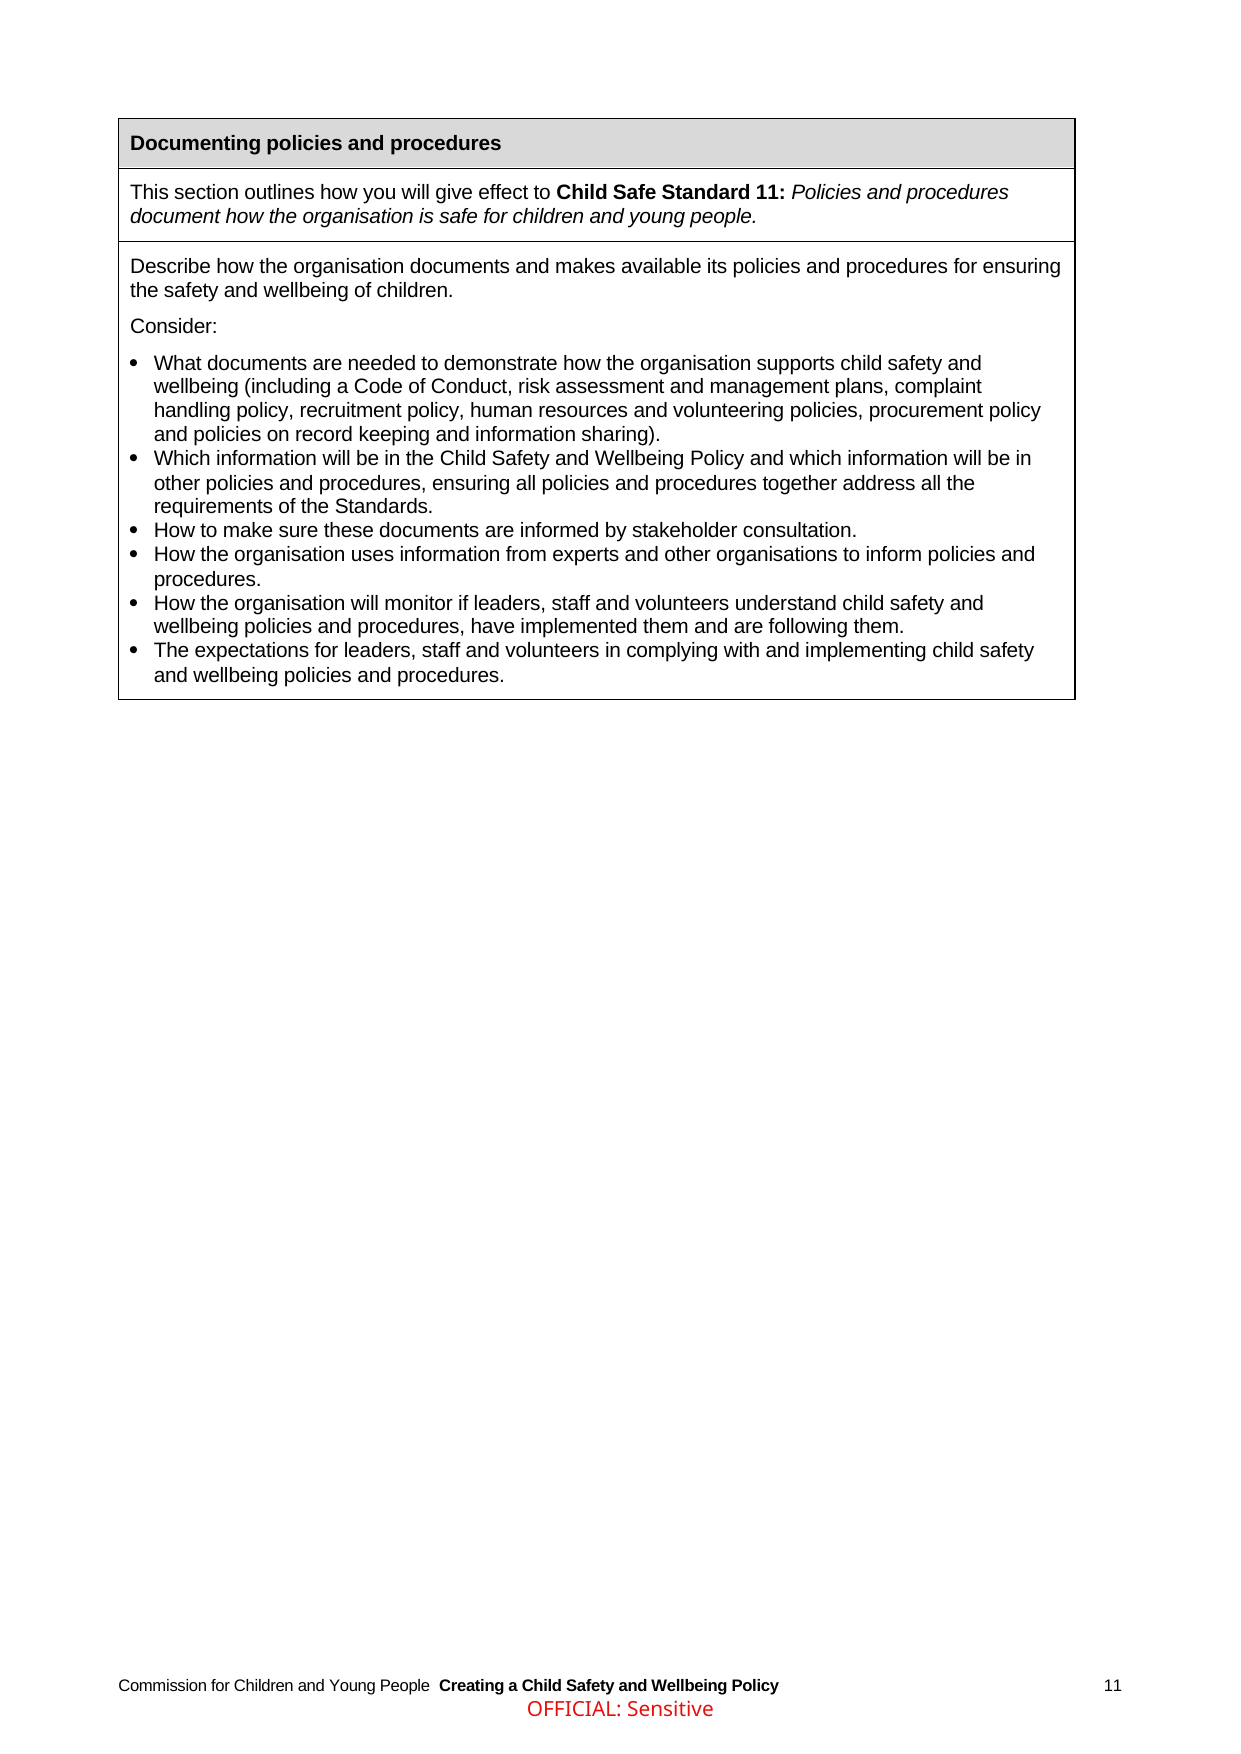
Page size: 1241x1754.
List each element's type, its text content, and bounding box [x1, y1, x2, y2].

table_cell Describe how the organisation documents and makes available its policies and procedures for ensuring the safety and wellbeing of children. Consider: What documents are needed to demonstrate how the organisation supports child safety and wellbeing (including a Code of Conduct, risk assessment and management plans, complaint handling policy, recruitment policy, human resources and volunteering policies, procurement policy and policies on record keeping and information sharing). Which information will be in the Child Safety and Wellbeing Policy and which information will be in other policies and procedures, ensuring all policies and procedures together address all the requirements of the Standards. How to make sure these documents are informed by stakeholder consultation. How the organisation uses information from experts and other organisations to inform policies and procedures. How the organisation will monitor if leaders, staff and volunteers understand child safety and wellbeing policies and procedures, have implemented them and are following them. The expectations for leaders, staff and volunteers in complying with and implementing child safety and wellbeing policies and procedures. [119, 242, 1074, 699]
table_cell This section outlines how you will give effect to Child Safe Standard 11: Policies and procedures document how the organisation is safe for children and young people. [119, 169, 1074, 241]
table_header Documenting policies and procedures [119, 119, 1074, 167]
